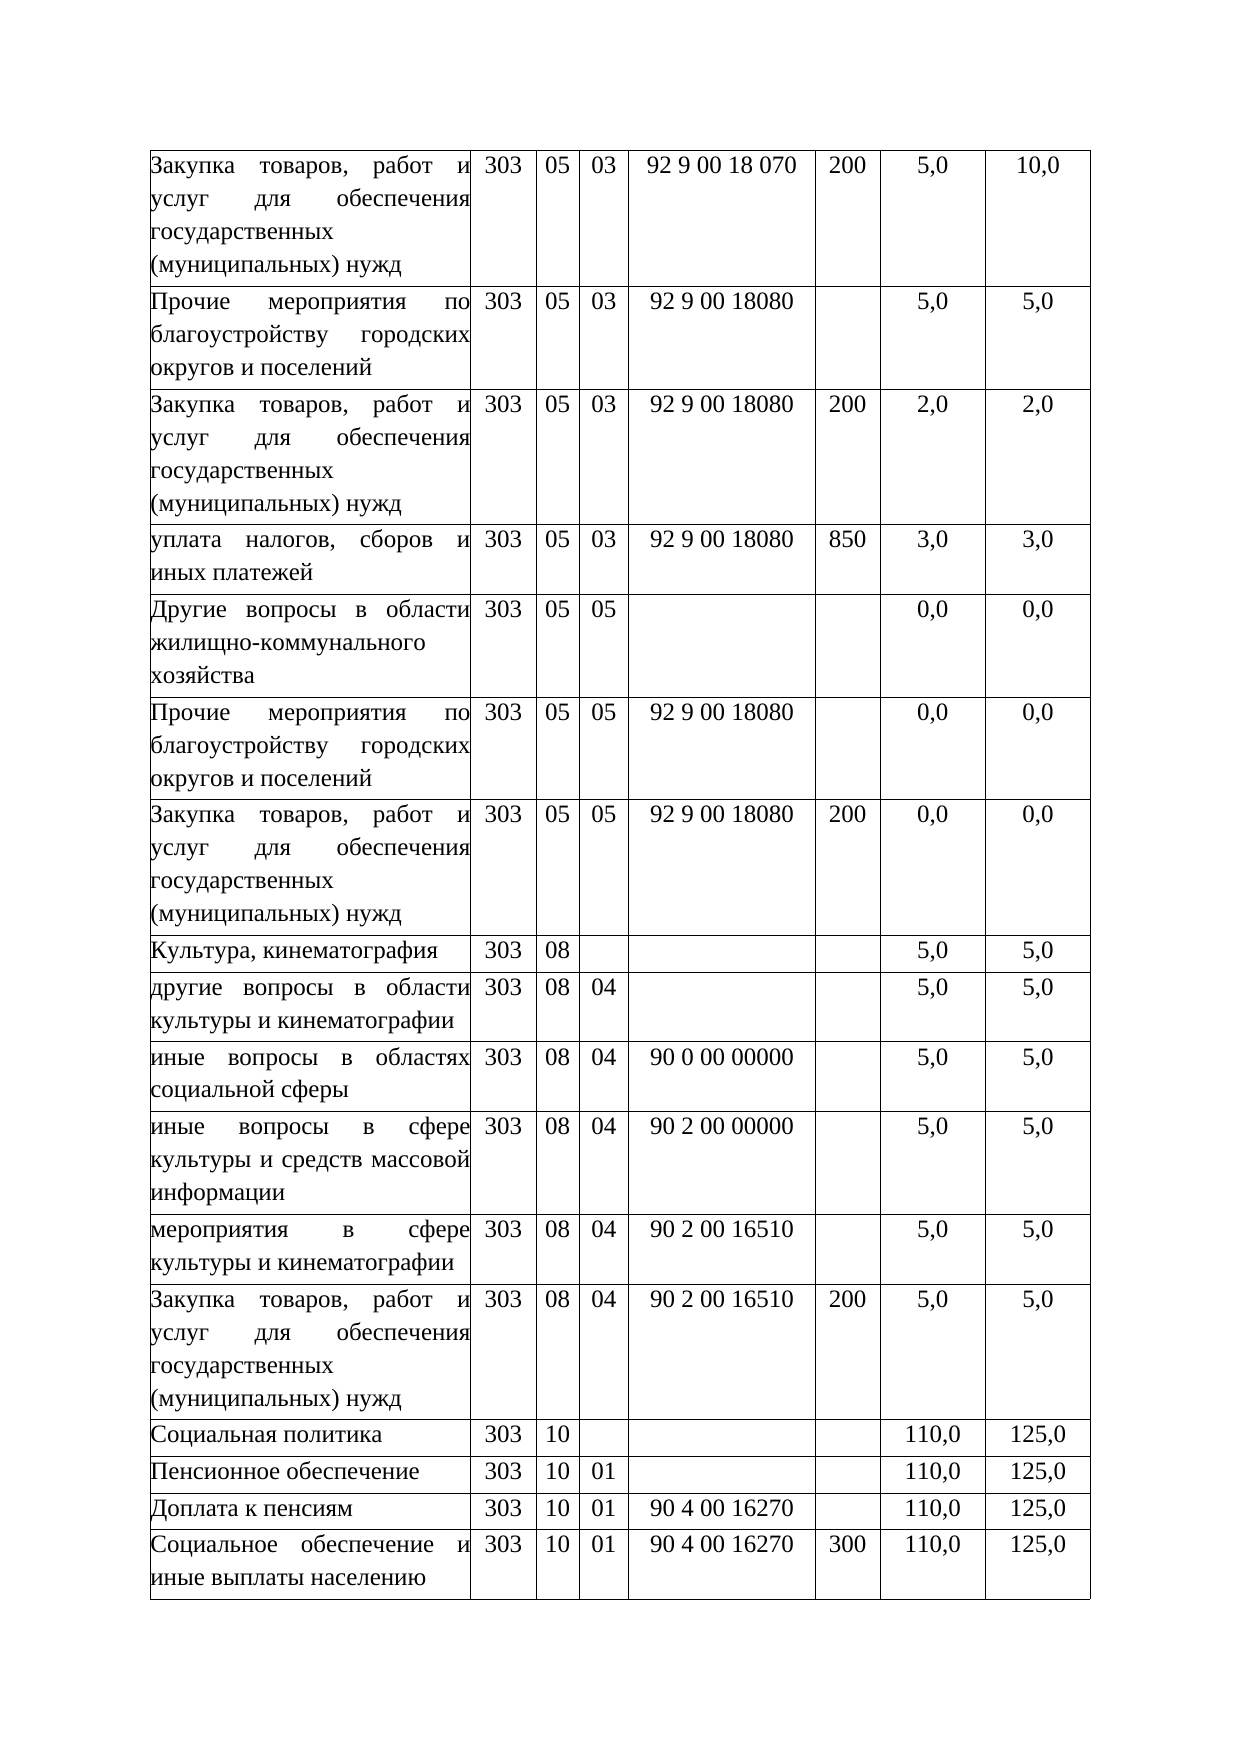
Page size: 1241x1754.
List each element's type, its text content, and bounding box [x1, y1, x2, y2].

table_cell 5,0 [986, 936, 1090, 972]
table_cell 08 [537, 936, 579, 972]
table_cell 5,0 [881, 287, 985, 388]
table_cell мероприятия в сфере культуры и кинематографии [151, 1215, 470, 1283]
table_cell 5,0 [986, 973, 1090, 1041]
table_cell 125,0 [986, 1420, 1090, 1456]
table_cell 110,0 [881, 1494, 985, 1529]
table_cell 03 [580, 151, 628, 286]
table_cell 303 [471, 1457, 536, 1492]
table_cell 10 [537, 1494, 579, 1529]
table_cell 303 [471, 390, 536, 524]
table_cell 03 [580, 525, 628, 594]
table_cell иные вопросы в областях социальной сферы [151, 1042, 470, 1111]
table_cell 200 [816, 151, 880, 286]
table_cell 05 [537, 595, 579, 697]
table_cell 5,0 [986, 1285, 1090, 1419]
table_cell 05 [580, 595, 628, 697]
table_cell 0,0 [881, 595, 985, 697]
table_cell другие вопросы в области культуры и кинематографии [151, 973, 470, 1041]
table_cell 200 [816, 800, 880, 935]
table_cell 03 [580, 390, 628, 524]
table_cell Социальная политика [151, 1420, 470, 1456]
table_cell 2,0 [881, 390, 985, 524]
table_cell 303 [471, 973, 536, 1041]
table_cell 04 [580, 1215, 628, 1283]
table_cell 92 9 00 18080 [629, 525, 815, 594]
table_cell [816, 1457, 880, 1492]
table_cell 10 [537, 1457, 579, 1492]
table_cell [629, 936, 815, 972]
table_cell 110,0 [881, 1530, 985, 1599]
table_cell Пенсионное обеспечение [151, 1457, 470, 1492]
table_cell 0,0 [881, 800, 985, 935]
table_cell 303 [471, 936, 536, 972]
table_cell 5,0 [881, 1215, 985, 1283]
table_cell уплата налогов, сборов и иных платежей [151, 525, 470, 594]
table_cell 05 [580, 698, 628, 799]
table_cell 05 [537, 525, 579, 594]
table_cell 303 [471, 698, 536, 799]
table_cell 5,0 [881, 1042, 985, 1111]
table_cell 01 [580, 1494, 628, 1529]
table_cell иные вопросы в сфере культуры и средств массовой информации [151, 1112, 470, 1214]
table_cell [816, 973, 880, 1041]
table_cell 5,0 [986, 287, 1090, 388]
table_cell 03 [580, 287, 628, 388]
table_cell [816, 1112, 880, 1214]
table_cell 303 [471, 1420, 536, 1456]
table_cell 110,0 [881, 1457, 985, 1492]
table_cell 5,0 [986, 1215, 1090, 1283]
table_cell [580, 936, 628, 972]
table_cell Доплата к пенсиям [151, 1494, 470, 1529]
table_cell 01 [580, 1530, 628, 1599]
table_cell [816, 936, 880, 972]
table_cell Социальное обеспечение и иные выплаты населению [151, 1530, 470, 1599]
table_cell 303 [471, 1112, 536, 1214]
table_cell 200 [816, 390, 880, 524]
table_cell 0,0 [986, 595, 1090, 697]
table_cell 303 [471, 287, 536, 388]
table_cell 10,0 [986, 151, 1090, 286]
table_cell 08 [537, 973, 579, 1041]
table_cell Закупка товаров, работ и услуг для обеспечения государственных (муниципальных) нужд [151, 1285, 470, 1419]
table_cell 90 0 00 00000 [629, 1042, 815, 1111]
table_cell Закупка товаров, работ и услуг для обеспечения государственных (муниципальных) нужд [151, 151, 470, 286]
table_cell 125,0 [986, 1457, 1090, 1492]
table_cell 08 [537, 1042, 579, 1111]
table_cell 04 [580, 1112, 628, 1214]
table_cell 5,0 [881, 936, 985, 972]
table_cell 850 [816, 525, 880, 594]
table_cell 05 [537, 151, 579, 286]
table_cell 05 [537, 287, 579, 388]
table_cell 90 2 00 16510 [629, 1215, 815, 1283]
table_cell 10 [537, 1420, 579, 1456]
table_cell Закупка товаров, работ и услуг для обеспечения государственных (муниципальных) нужд [151, 800, 470, 935]
table_cell Закупка товаров, работ и услуг для обеспечения государственных (муниципальных) нужд [151, 390, 470, 524]
table_cell [629, 973, 815, 1041]
table_cell 92 9 00 18080 [629, 390, 815, 524]
table_cell 05 [537, 800, 579, 935]
table_cell [629, 1457, 815, 1492]
table_cell [816, 287, 880, 388]
table_cell 0,0 [881, 698, 985, 799]
table_cell 08 [537, 1285, 579, 1419]
table_cell 303 [471, 595, 536, 697]
table_cell 04 [580, 1042, 628, 1111]
table_cell [816, 1494, 880, 1529]
table_cell 200 [816, 1285, 880, 1419]
table_cell 90 4 00 16270 [629, 1494, 815, 1529]
table_cell 90 2 00 00000 [629, 1112, 815, 1214]
table_cell 92 9 00 18 070 [629, 151, 815, 286]
table_cell 5,0 [881, 1112, 985, 1214]
table_cell 05 [537, 390, 579, 524]
table_cell [629, 1420, 815, 1456]
table_cell [629, 595, 815, 697]
table_cell [816, 1215, 880, 1283]
table_cell [580, 1420, 628, 1456]
table_cell 303 [471, 1494, 536, 1529]
table_cell 90 4 00 16270 [629, 1530, 815, 1599]
table_cell Культура, кинематография [151, 936, 470, 972]
table_cell 08 [537, 1215, 579, 1283]
table_cell 5,0 [881, 1285, 985, 1419]
table_cell 303 [471, 151, 536, 286]
table_cell 01 [580, 1457, 628, 1492]
table_cell 0,0 [986, 698, 1090, 799]
table_cell 04 [580, 1285, 628, 1419]
table_cell 303 [471, 1285, 536, 1419]
table_cell 05 [537, 698, 579, 799]
table_cell 303 [471, 525, 536, 594]
table_cell 5,0 [881, 973, 985, 1041]
table_cell 303 [471, 800, 536, 935]
table_cell 05 [580, 800, 628, 935]
table_cell 92 9 00 18080 [629, 287, 815, 388]
table_cell Прочие мероприятия по благоустройству городских округов и поселений [151, 698, 470, 799]
table_cell 08 [537, 1112, 579, 1214]
table_cell 3,0 [986, 525, 1090, 594]
table_cell 303 [471, 1042, 536, 1111]
table_cell 10 [537, 1530, 579, 1599]
table_cell 125,0 [986, 1530, 1090, 1599]
table_cell 5,0 [986, 1112, 1090, 1214]
table_cell 3,0 [881, 525, 985, 594]
table_cell 303 [471, 1530, 536, 1599]
table_cell 125,0 [986, 1494, 1090, 1529]
table_cell 303 [471, 1215, 536, 1283]
table_cell 04 [580, 973, 628, 1041]
table_cell Другие вопросы в области жилищно-коммунального хозяйства [151, 595, 470, 697]
table_cell 2,0 [986, 390, 1090, 524]
table_cell 110,0 [881, 1420, 985, 1456]
table_cell [816, 1420, 880, 1456]
table_cell [816, 595, 880, 697]
table_cell 90 2 00 16510 [629, 1285, 815, 1419]
table_cell 92 9 00 18080 [629, 800, 815, 935]
table_cell 300 [816, 1530, 880, 1599]
table_cell 0,0 [986, 800, 1090, 935]
table_cell 5,0 [881, 151, 985, 286]
table_cell [816, 1042, 880, 1111]
table_cell 5,0 [986, 1042, 1090, 1111]
table_cell [816, 698, 880, 799]
table_cell Прочие мероприятия по благоустройству городских округов и поселений [151, 287, 470, 388]
table_cell 92 9 00 18080 [629, 698, 815, 799]
